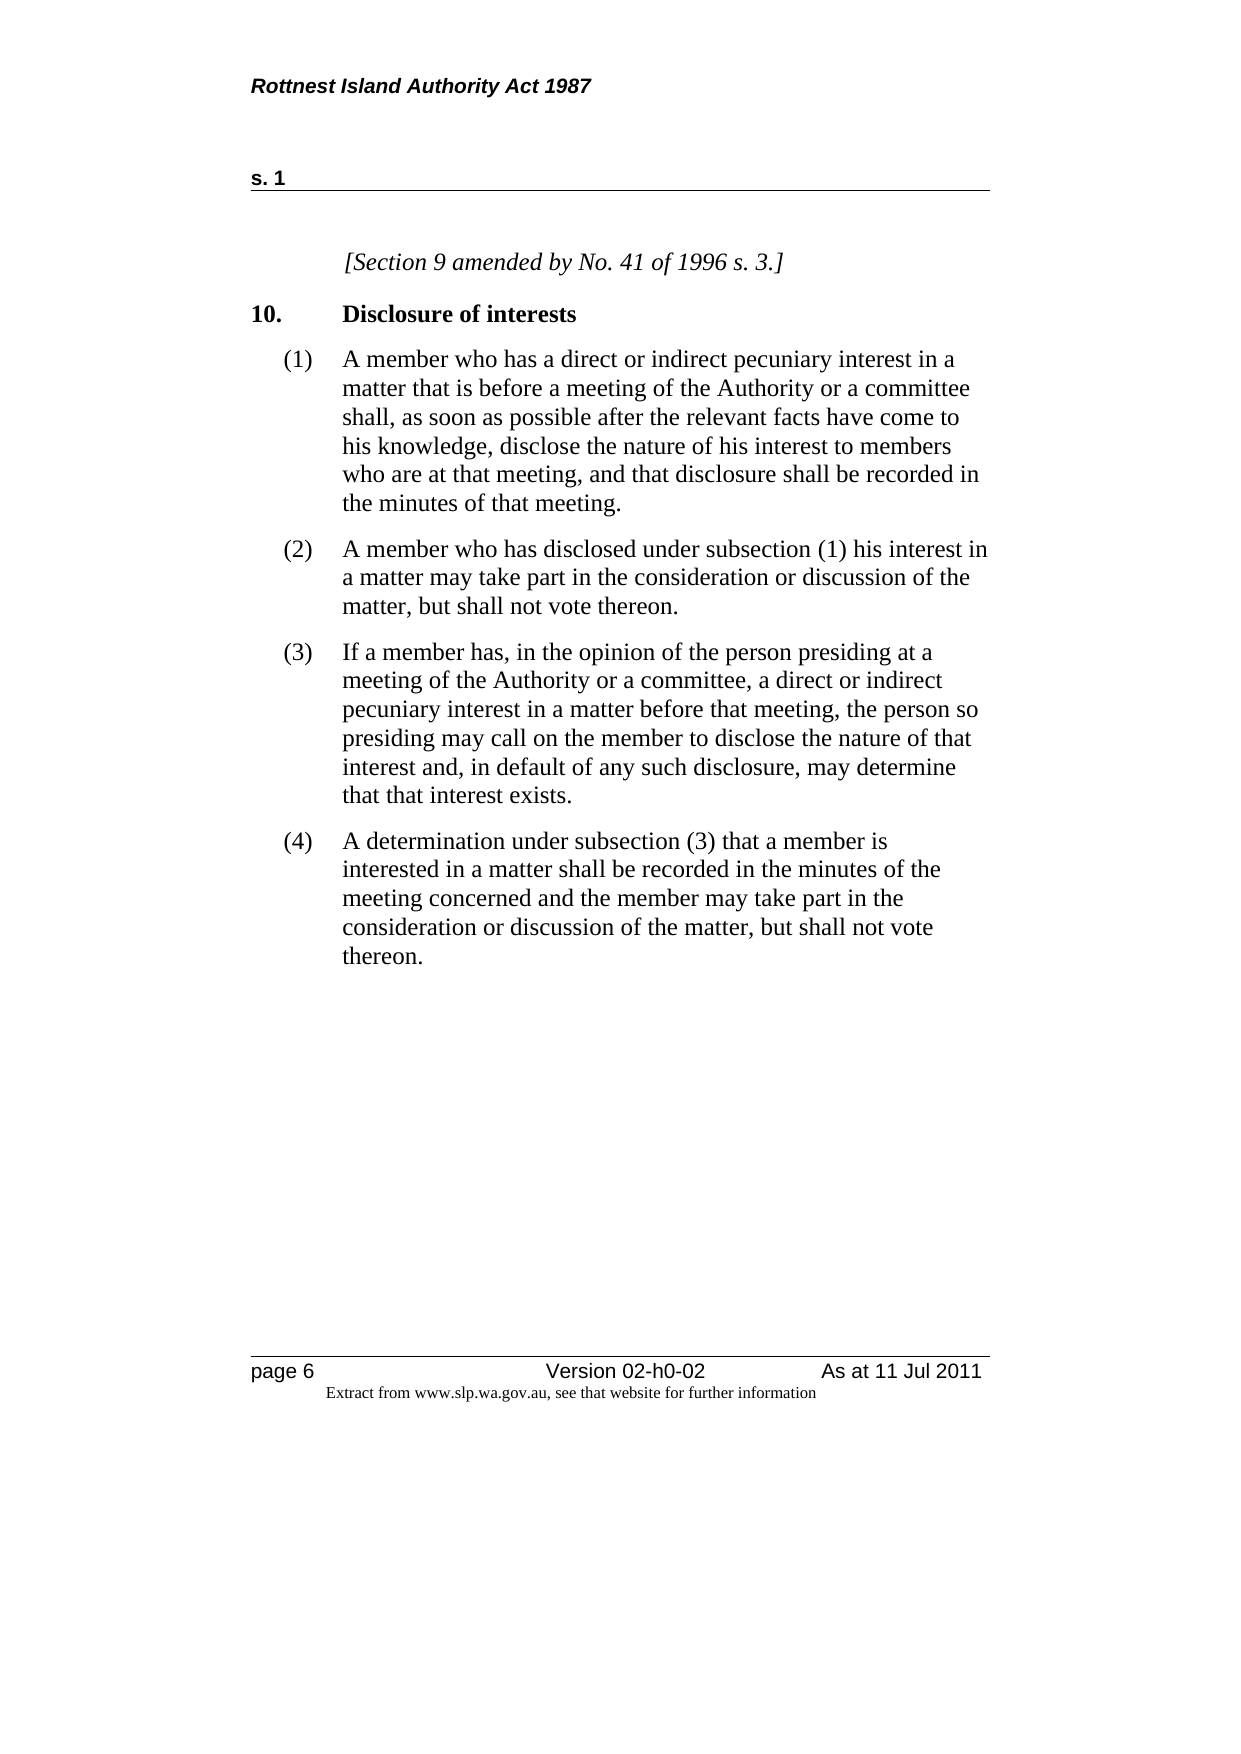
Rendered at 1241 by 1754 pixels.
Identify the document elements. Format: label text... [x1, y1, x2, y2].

text (3) If a member has, in the opinion of the person presiding at a meeting of the Authority or a committee, a direct or indirect pecuniary interest in a matter before that meeting, the person so presiding may call on the member to disclose the nature of that interest and, in default of any such disclosure, may determine that that interest exists. [251, 637, 990, 809]
text (2) A member who has disclosed under subsection (1) his interest in a matter may take part in the consideration or discussion of the matter, but shall not vote thereon. [251, 534, 990, 620]
text [Section 9 amended by No. 41 of 1996 s. 3.] [251, 247, 990, 276]
text (1) A member who has a direct or indirect pecuniary interest in a matter that is before a meeting of the Authority or a committee shall, as soon as possible after the relevant facts have come to his knowledge, disclose the nature of his interest to members who are at that meeting, and that disclosure shall be recorded in the minutes of that meeting. [251, 344, 990, 517]
subtitle 10. Disclosure of interests [251, 299, 990, 328]
text (4) A determination under subsection (3) that a member is interested in a matter shall be recorded in the minutes of the meeting concerned and the member may take part in the consideration or discussion of the matter, but shall not vote thereon. [251, 826, 990, 969]
